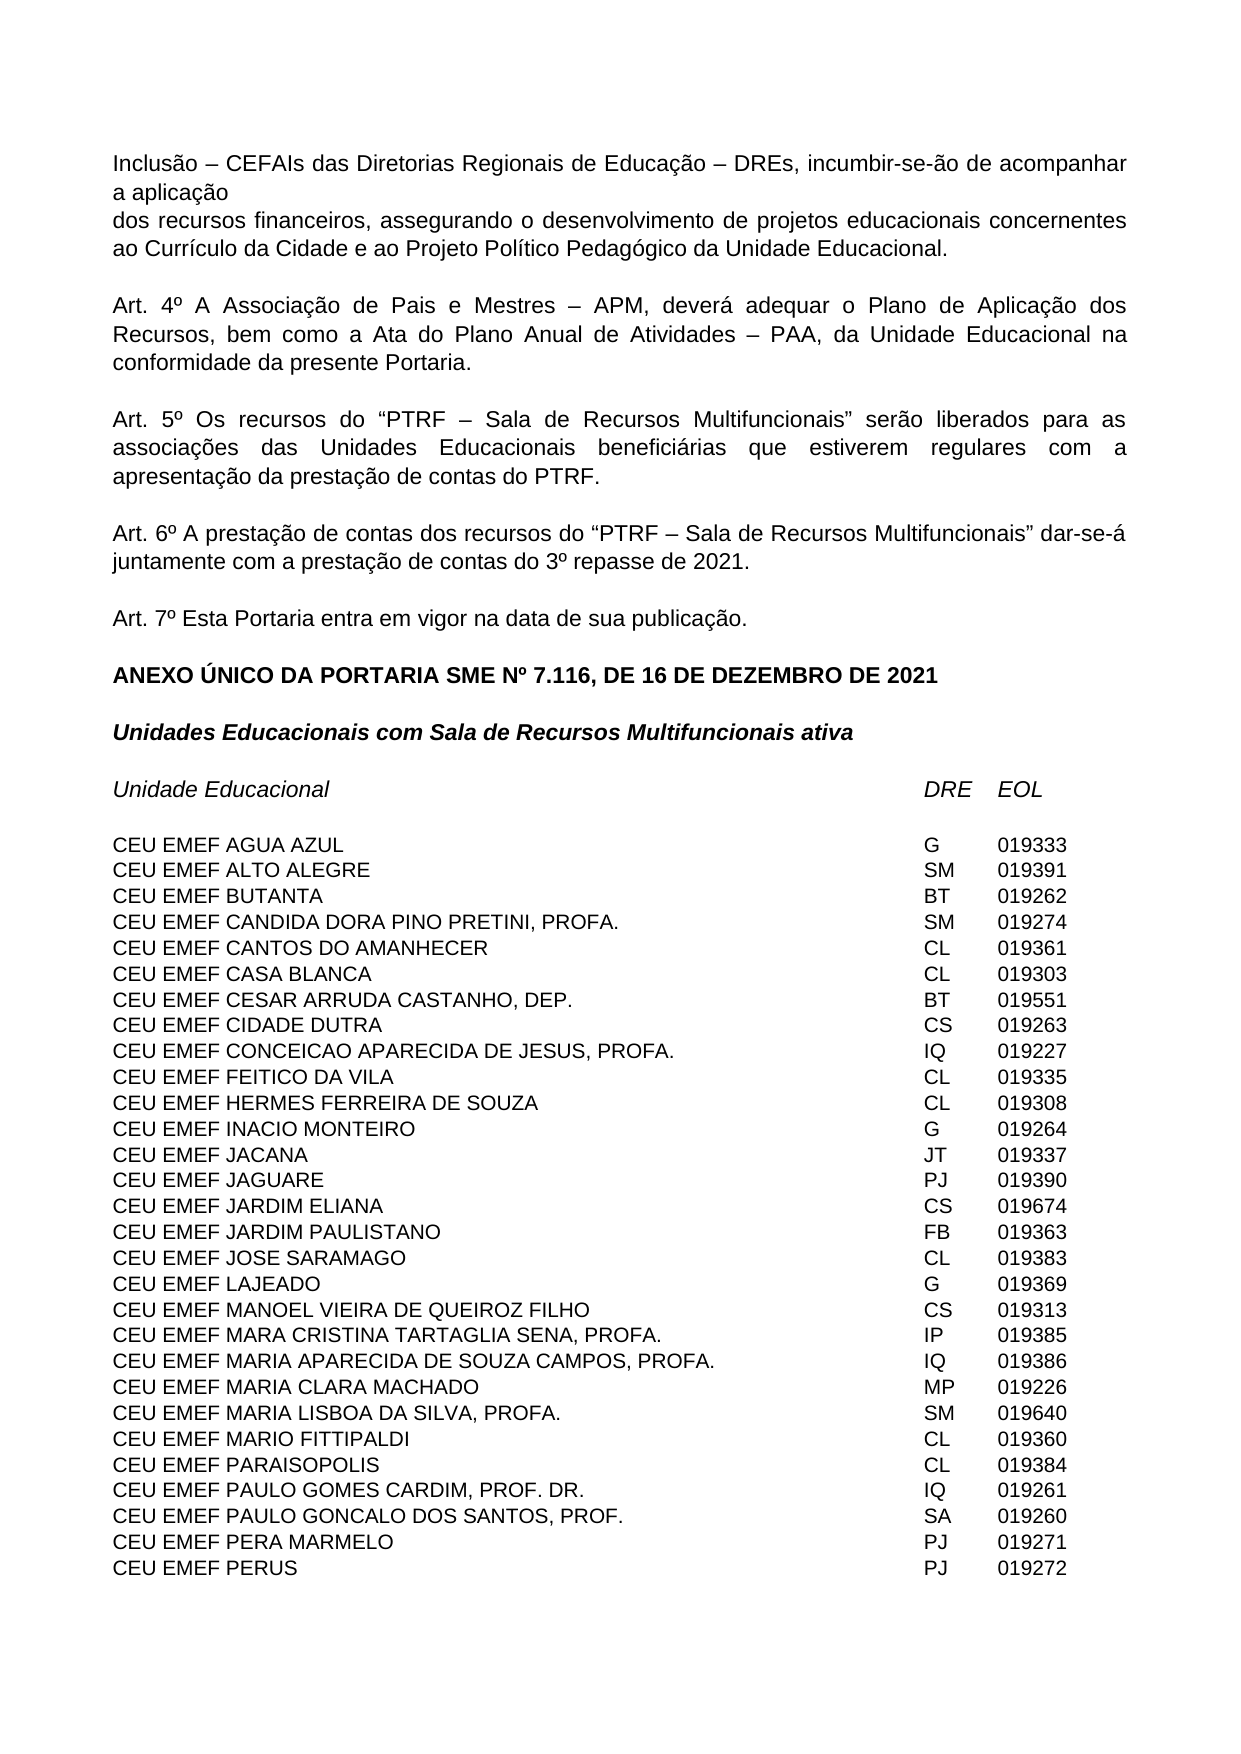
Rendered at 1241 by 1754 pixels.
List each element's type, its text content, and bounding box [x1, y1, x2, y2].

text CEU EMEF CESAR ARRUDA CASTANHO, DEP. BT 019551 [112, 987, 1128, 1011]
text CEU EMEF PAULO GONCALO DOS SANTOS, PROF. SA 019260 [112, 1504, 1128, 1528]
text CEU EMEF JACANA JT 019337 [112, 1142, 1128, 1166]
text CEU EMEF JAGUARE PJ 019390 [112, 1168, 1128, 1192]
text CEU EMEF MARA CRISTINA TARTAGLIA SENA, PROFA. IP 019385 [112, 1323, 1128, 1347]
text Unidades Educacionais com Sala de Recursos Multifuncionais ativa [112, 719, 1128, 745]
text CEU EMEF CONCEICAO APARECIDA DE JESUS, PROFA. IQ 019227 [112, 1039, 1128, 1063]
text CEU EMEF CANTOS DO AMANHECER CL 019361 [112, 936, 1128, 960]
text Art. 5º Os recursos do “PTRF – Sala de Recursos Multifuncionais” serão liberados para as associações das Unidades Educacionais beneficiárias que estiverem regulares com a apresentação da prestação de contas do PTRF. [112, 406, 1128, 489]
text CEU EMEF AGUA AZUL G 019333 [112, 832, 1128, 856]
text CEU EMEF JARDIM PAULISTANO FB 019363 [112, 1220, 1128, 1244]
text CEU EMEF PARAISOPOLIS CL 019384 [112, 1452, 1128, 1476]
text dos recursos financeiros, assegurando o desenvolvimento de projetos educacionais concernentes ao Currículo da Cidade e ao Projeto Político Pedagógico da Unidade Educacional. [112, 207, 1128, 262]
text CEU EMEF PERA MARMELO PJ 019271 [112, 1530, 1128, 1554]
text CEU EMEF PERUS PJ 019272 [112, 1556, 1128, 1580]
text Art. 7º Esta Portaria entra em vigor na data de sua publicação. [112, 605, 1128, 631]
text CEU EMEF BUTANTA BT 019262 [112, 884, 1128, 908]
text CEU EMEF FEITICO DA VILA CL 019335 [112, 1065, 1128, 1089]
text CEU EMEF MARIA APARECIDA DE SOUZA CAMPOS, PROFA. IQ 019386 [112, 1349, 1128, 1373]
text CEU EMEF HERMES FERREIRA DE SOUZA CL 019308 [112, 1091, 1128, 1115]
text ANEXO ÚNICO DA PORTARIA SME Nº 7.116, DE 16 DE DEZEMBRO DE 2021 [112, 662, 1128, 688]
text Unidade Educacional DRE EOL [112, 776, 1128, 802]
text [112, 150, 1128, 205]
text CEU EMEF INACIO MONTEIRO G 019264 [112, 1117, 1128, 1141]
text CEU EMEF MANOEL VIEIRA DE QUEIROZ FILHO CS 019313 [112, 1297, 1128, 1321]
text Art. 4º A Associação de Pais e Mestres – APM, deverá adequar o Plano de Aplicação dos Recursos, bem como a Ata do Plano Anual de Atividades – PAA, da Unidade Educacional na conformidade da presente Portaria. [112, 292, 1128, 375]
text CEU EMEF ALTO ALEGRE SM 019391 [112, 858, 1128, 882]
text CEU EMEF LAJEADO G 019369 [112, 1272, 1128, 1296]
text CEU EMEF MARIO FITTIPALDI CL 019360 [112, 1427, 1128, 1451]
text CEU EMEF CASA BLANCA CL 019303 [112, 962, 1128, 986]
text CEU EMEF CANDIDA DORA PINO PRETINI, PROFA. SM 019274 [112, 910, 1128, 934]
text CEU EMEF PAULO GOMES CARDIM, PROF. DR. IQ 019261 [112, 1478, 1128, 1502]
text Art. 6º A prestação de contas dos recursos do “PTRF – Sala de Recursos Multifuncionais” dar-se-á juntamente com a prestação de contas do 3º repasse de 2021. [112, 520, 1128, 574]
text CEU EMEF MARIA LISBOA DA SILVA, PROFA. SM 019640 [112, 1401, 1128, 1425]
text CEU EMEF MARIA CLARA MACHADO MP 019226 [112, 1375, 1128, 1399]
text CEU EMEF CIDADE DUTRA CS 019263 [112, 1013, 1128, 1037]
text CEU EMEF JOSE SARAMAGO CL 019383 [112, 1246, 1128, 1270]
text CEU EMEF JARDIM ELIANA CS 019674 [112, 1194, 1128, 1218]
